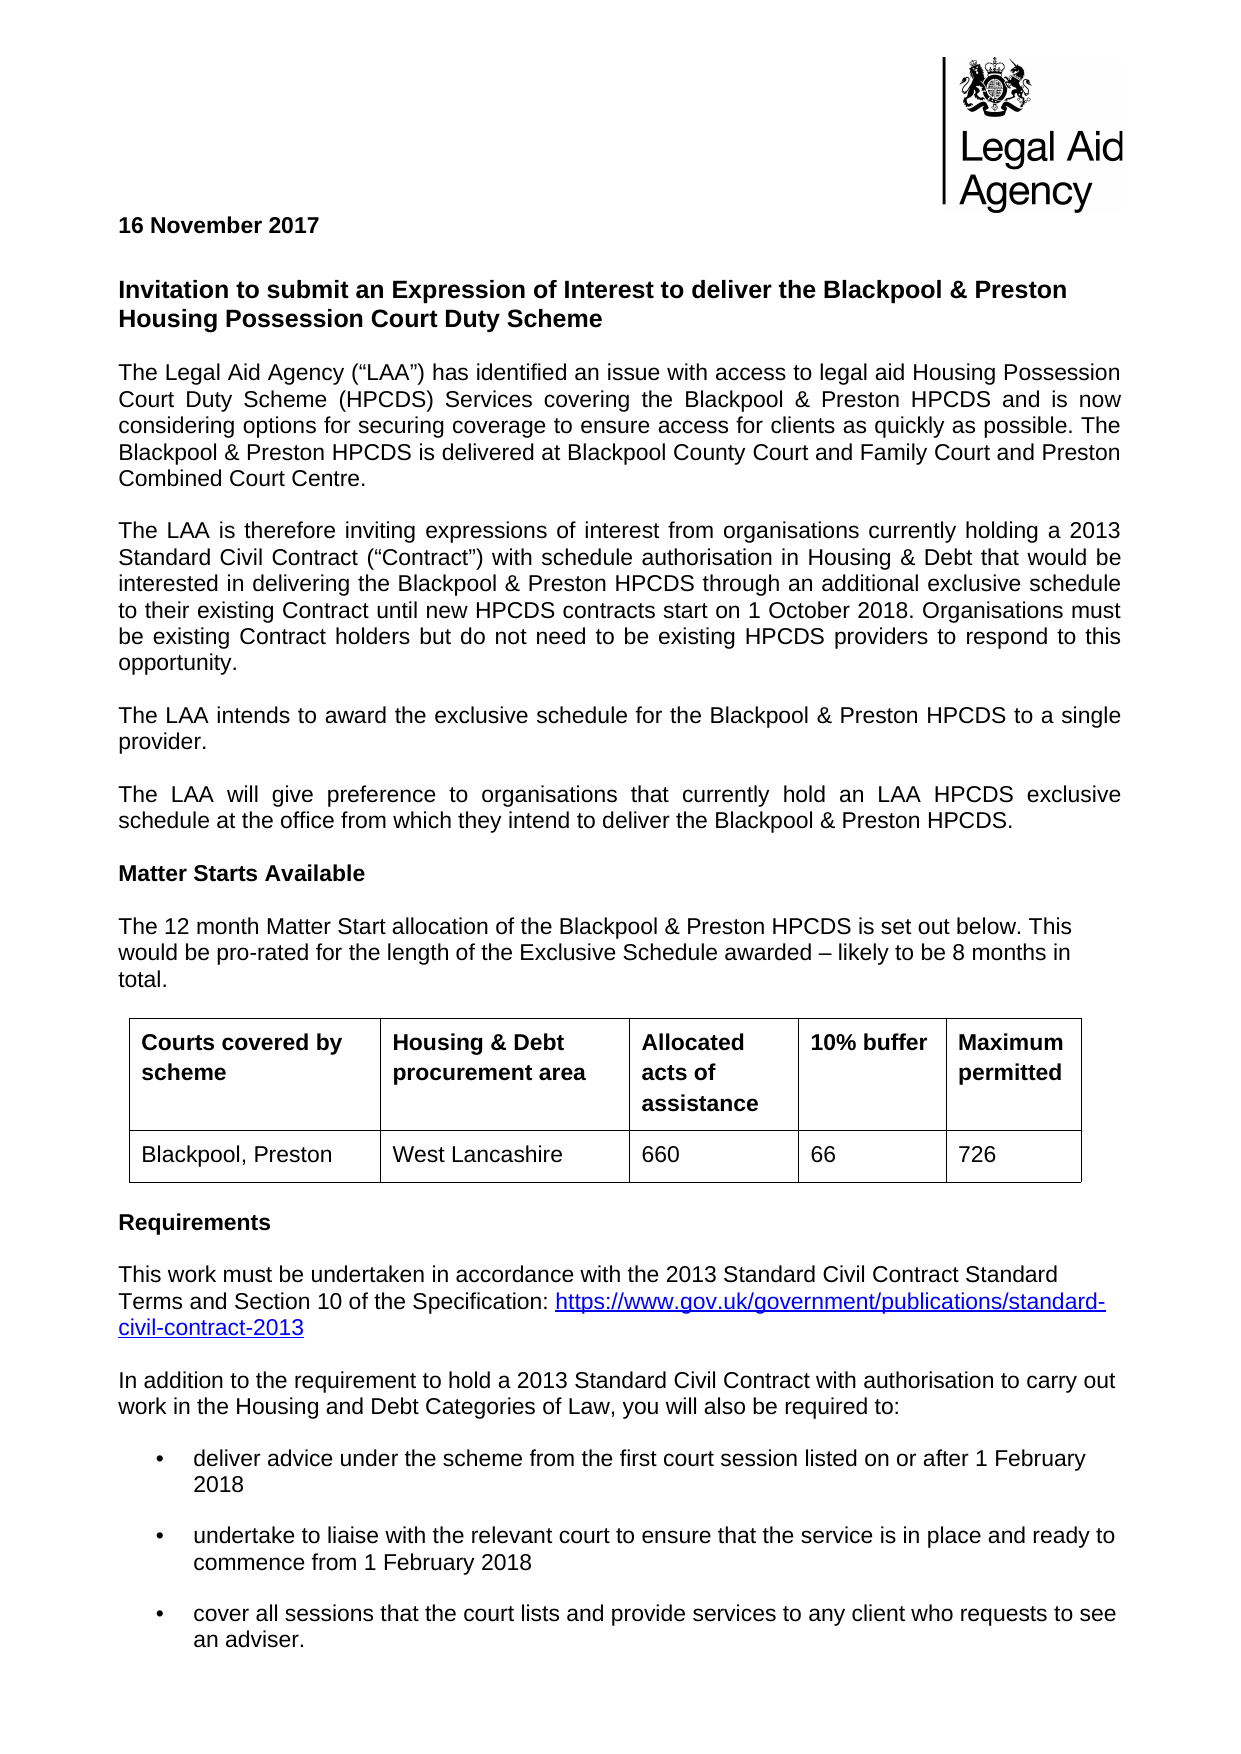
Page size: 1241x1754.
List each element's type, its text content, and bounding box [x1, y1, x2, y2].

table_cell 726 [947, 1131, 1081, 1182]
text In addition to the requirement to hold a 2013 Standard Civil Contract with authorisation to carry out work in the Housing and Debt Categories of Law, you will also be required to: [118, 1367, 1122, 1419]
table_header 10% buffer [799, 1019, 946, 1130]
list deliver advice under the scheme from the first court session listed on or after 1 February 2018 [156, 1444, 1122, 1497]
table_cell 66 [799, 1131, 946, 1182]
text 16 November 2017 [118, 212, 1122, 239]
table_header Maximum permitted [947, 1019, 1081, 1130]
text The 12 month Matter Start allocation of the Blackpool & Preston HPCDS is set out below. This would be pro-rated for the length of the Exclusive Schedule awarded – likely to be 8 months in total. [118, 913, 1122, 992]
text This work must be undertaken in accordance with the 2013 Standard Civil Contract Standard Terms and Section 10 of the Specification: https://www.gov.uk/government/publications/standard-civil-contract-2013 [118, 1261, 1122, 1340]
list cover all sessions that the court lists and provide services to any client who requests to see an adviser. [156, 1600, 1122, 1653]
text Invitation to submit an Expression of Interest to deliver the Blackpool & Preston Housing Possession Court Duty Scheme [118, 276, 1122, 333]
table_cell Blackpool, Preston [130, 1131, 380, 1182]
text The LAA is therefore inviting expressions of interest from organisations currently holding a 2013 Standard Civil Contract (“Contract”) with schedule authorisation in Housing & Debt that would be interested in delivering the Blackpool & Preston HPCDS through an additional exclusive schedule to their existing Contract until new HPCDS contracts start on 1 October 2018. Organisations must be existing Contract holders but do not need to be existing HPCDS providers to respond to this opportunity. [118, 517, 1122, 676]
text Requirements [118, 1209, 1122, 1235]
text Matter Starts Available [118, 860, 1122, 886]
text The LAA will give preference to organisations that currently hold an LAA HPCDS exclusive schedule at the office from which they intend to deliver the Blackpool & Preston HPCDS. [118, 781, 1122, 834]
table_cell 660 [630, 1131, 798, 1182]
text The LAA intends to award the exclusive schedule for the Blackpool & Preston HPCDS to a single provider. [118, 702, 1122, 755]
list undertake to liaise with the relevant court to ensure that the service is in place and ready to commence from 1 February 2018 [156, 1522, 1122, 1575]
text The Legal Aid Agency (“LAA”) has identified an issue with access to legal aid Housing Possession Court Duty Scheme (HPCDS) Services covering the Blackpool & Preston HPCDS and is now considering options for securing coverage to ensure access for clients as quickly as possible. The Blackpool & Preston HPCDS is delivered at Blackpool County Court and Family Court and Preston Combined Court Centre. [118, 359, 1122, 491]
table_header Courts covered by scheme [130, 1019, 380, 1130]
table_header Housing & Debt procurement area [381, 1019, 629, 1130]
picture [942, 57, 1123, 213]
table_header Allocated acts of assistance [630, 1019, 798, 1130]
table_cell West Lancashire [381, 1131, 629, 1182]
